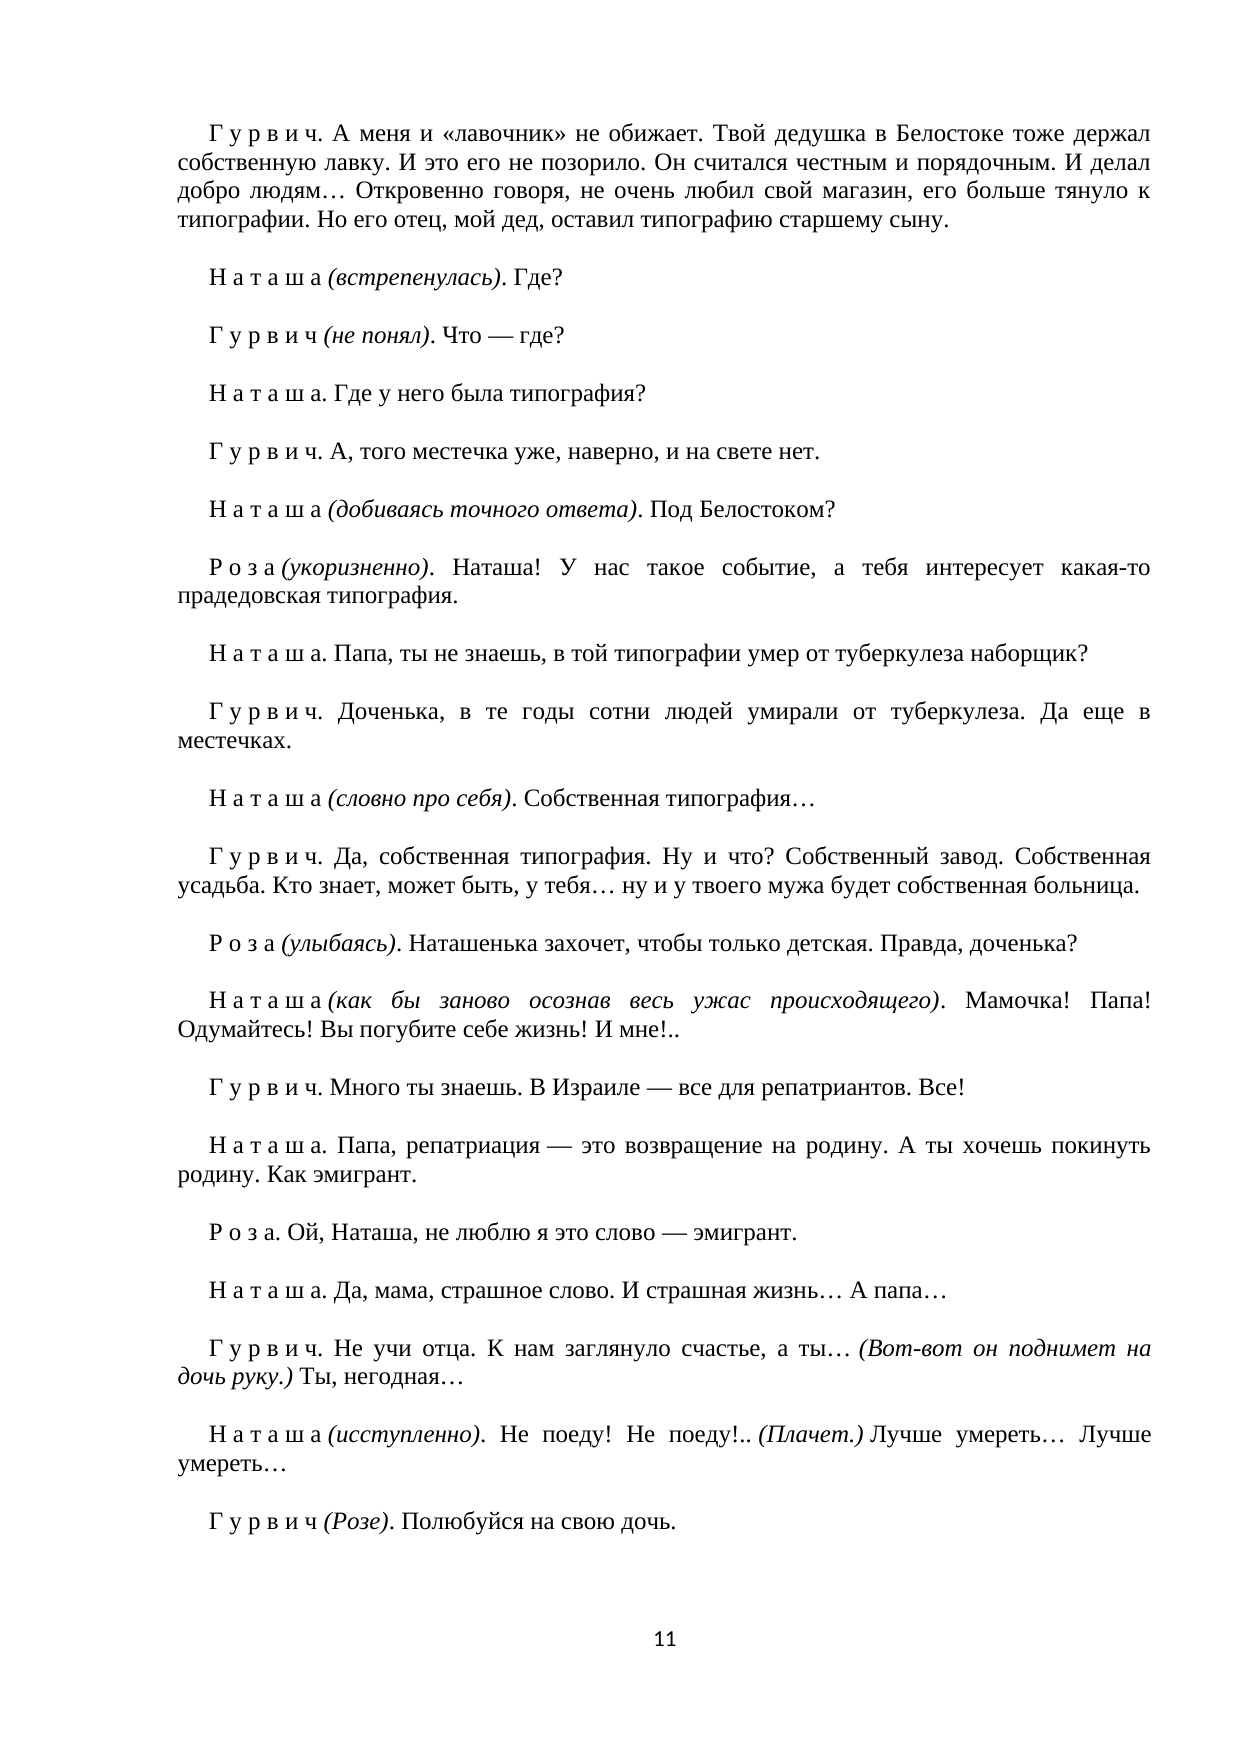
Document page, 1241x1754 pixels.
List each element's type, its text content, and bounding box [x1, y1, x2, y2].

text Г у р в и ч. А меня и «лавочник» не обижает. Твой дедушка в Белостоке тоже держал собственную лавку. И это его не позорило. Он считался честным и порядочным. И делал добро людям… Откровенно говоря, не очень любил свой магазин, его больше тянуло к типографии. Но его отец, мой дед, оставил типографию старшему сыну. [177, 118, 1152, 233]
text Р о з а (улыбаясь). Наташенька захочет, чтобы только детская. Правда, доченька? [177, 928, 1152, 956]
text Г у р в и ч. Много ты знаешь. В Израиле — все для репатриантов. Все! [177, 1072, 1152, 1101]
text Н а т а ш а (встрепенулась). Где? [177, 262, 1152, 291]
text Р о з а (укоризненно). Наташа! У нас такое событие, а тебя интересует какая-то прадедовская типография. [177, 552, 1152, 609]
text Г у р в и ч. Доченька, в те годы сотни людей умирали от туберкулеза. Да еще в местечках. [177, 696, 1152, 754]
text Н а т а ш а (словно про себя). Собственная типография… [177, 783, 1152, 812]
text Н а т а ш а. Да, мама, страшное слово. И страшная жизнь… А папа… [177, 1275, 1152, 1303]
text Г у р в и ч. Да, собственная типография. Ну и что? Собственный завод. Собственная усадьба. Кто знает, может быть, у тебя… ну и у твоего мужа будет собственная больница. [177, 841, 1152, 898]
text Н а т а ш а. Где у него была типография? [177, 378, 1152, 407]
text Г у р в и ч. Не учи отца. К нам заглянуло счастье, а ты… (Вот-вот он поднимет на дочь руку.) Ты, негодная… [177, 1333, 1152, 1390]
text Р о з а. Ой, Наташа, не люблю я это слово — эмигрант. [177, 1217, 1152, 1246]
text Н а т а ш а. Папа, репатриация — это возвращение на родину. А ты хочешь покинуть родину. Как эмигрант. [177, 1130, 1152, 1188]
text Н а т а ш а. Папа, ты не знаешь, в той типографии умер от туберкулеза наборщик? [177, 638, 1152, 667]
text Г у р в и ч (не понял). Что — где? [177, 320, 1152, 349]
text Н а т а ш а (как бы заново осознав весь ужас происходящего). Мамочка! Папа! Одумайтесь! Вы погубите себе жизнь! И мне!.. [177, 986, 1152, 1043]
text Н а т а ш а (исступленно). Не поеду! Не поеду!.. (Плачет.) Лучше умереть… Лучше умереть… [177, 1419, 1152, 1477]
text Г у р в и ч (Розе). Полюбуйся на свою дочь. [177, 1506, 1152, 1535]
text Г у р в и ч. А, того местечка уже, наверно, и на свете нет. [177, 436, 1152, 465]
text Н а т а ш а (добиваясь точного ответа). Под Белостоком? [177, 494, 1152, 523]
